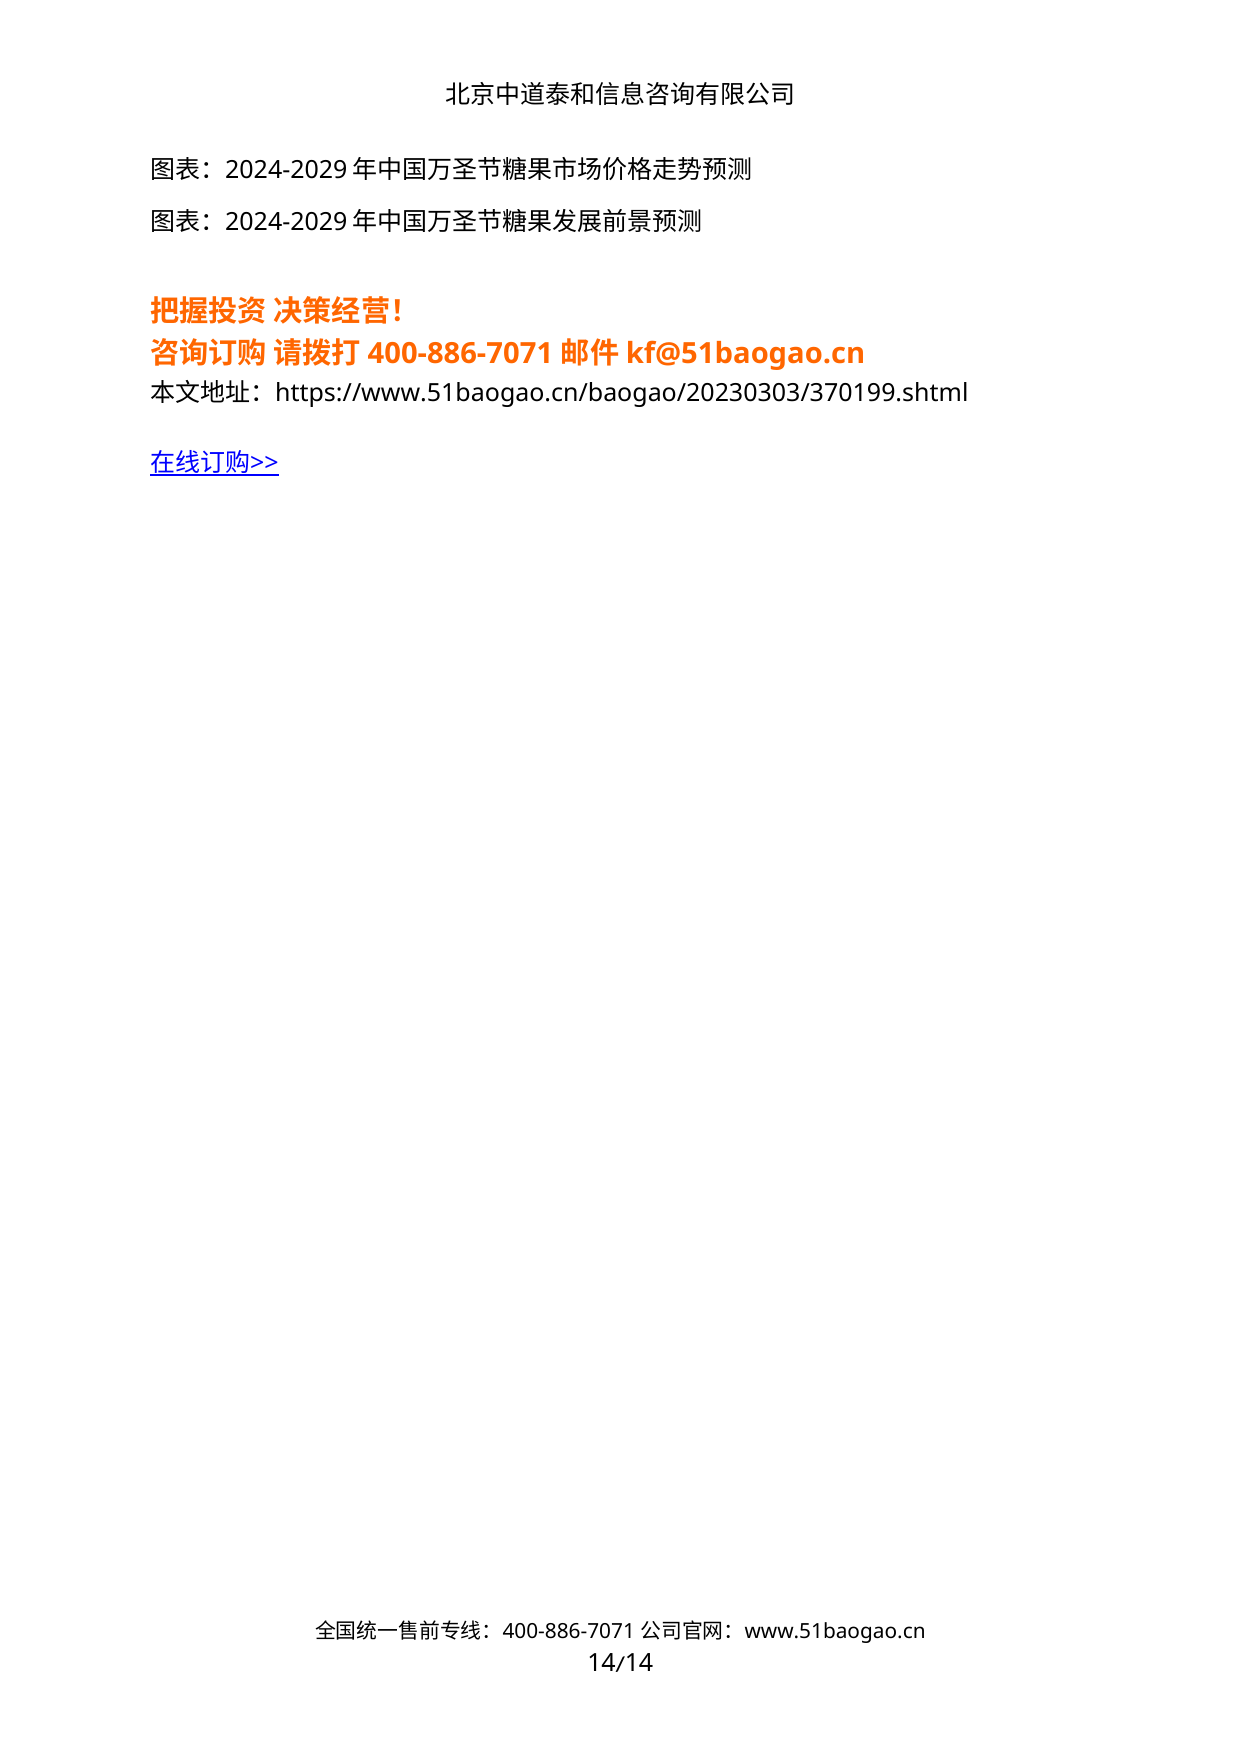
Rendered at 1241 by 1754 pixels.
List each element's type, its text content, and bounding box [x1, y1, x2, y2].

text 图表：2024-2029年中国万圣节糖果市场价格走势预测 [150, 150, 1090, 186]
text 在线订购>> [150, 409, 1090, 479]
text 把握投资 决策经营！咨询订购 请拨打 400-886-7071 邮件 kf@51baogao.cn本文地址：https://www.51baogao.cn/baogao/20230303/370199.shtml [150, 254, 1090, 409]
text 图表：2024-2029年中国万圣节糖果发展前景预测 [150, 202, 1090, 238]
